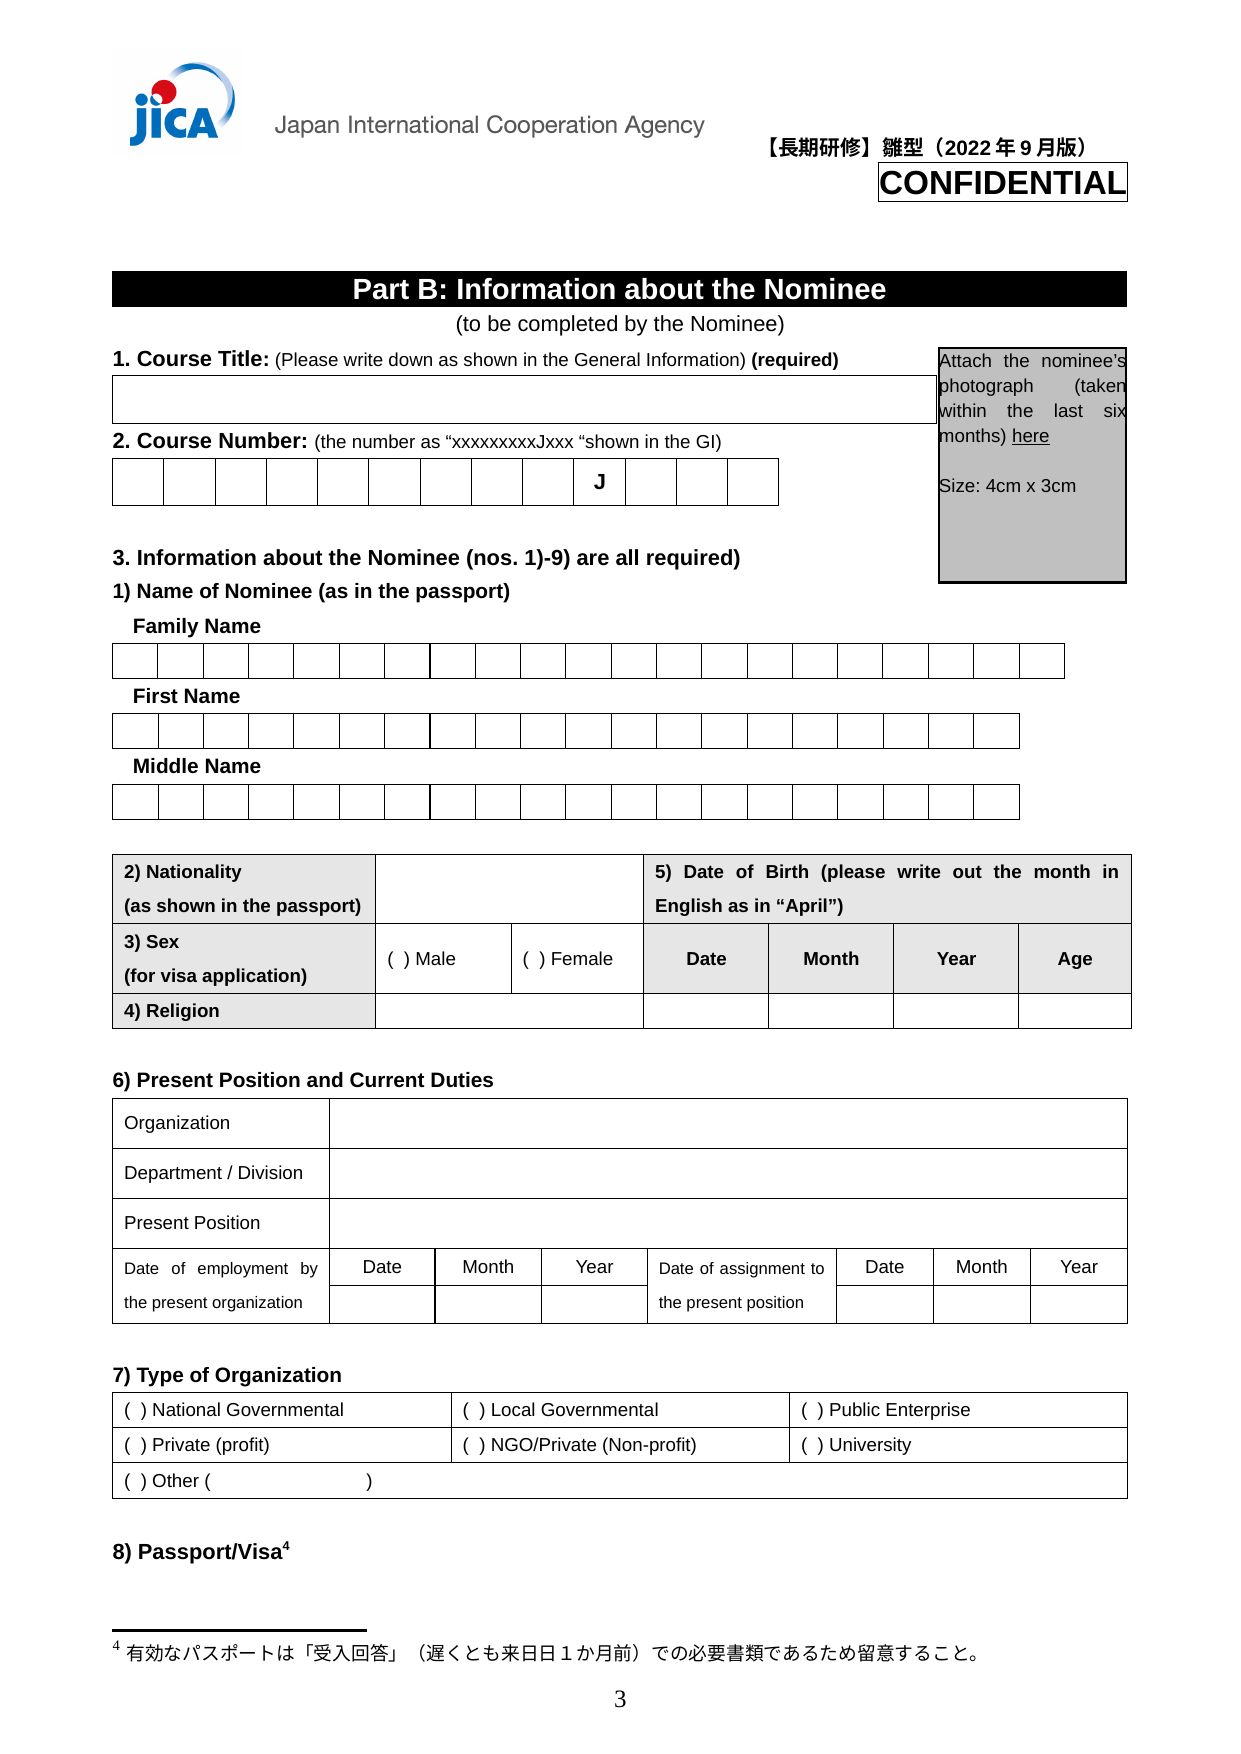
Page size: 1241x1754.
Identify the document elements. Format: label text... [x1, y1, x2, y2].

text 2. Course Number: (the number as “xxxxxxxxxJxxx “shown in the GI) [112, 423, 938, 458]
table_header [164, 459, 215, 505]
table_cell ( ) University [790, 1428, 1127, 1462]
table_header [113, 785, 158, 819]
table_header [476, 714, 520, 748]
text 3. Information about the Nominee (nos. 1)-9) are all required) [112, 540, 938, 574]
table_header [929, 644, 973, 678]
table_header [385, 714, 429, 748]
text 6) Present Position and Current Duties [112, 1063, 1128, 1097]
table_header [929, 785, 973, 819]
table_header [974, 785, 1019, 819]
text Family Name [112, 608, 1128, 643]
table_header [626, 459, 676, 505]
table_header [521, 644, 565, 678]
table_cell [837, 1286, 933, 1322]
table_header Organization [113, 1099, 329, 1147]
table_header [318, 459, 368, 505]
table_header [267, 459, 317, 505]
table_header [748, 714, 792, 748]
table_cell Month [436, 1249, 541, 1285]
table_cell Year [542, 1249, 647, 1285]
table_header ( ) National Governmental [113, 1393, 451, 1427]
table_header [657, 644, 701, 678]
table_cell Month [769, 924, 893, 993]
table_cell Date of employment by the present organization [113, 1249, 329, 1322]
table_header [294, 785, 339, 819]
table_header [884, 785, 928, 819]
table_header [566, 714, 611, 748]
table_cell [644, 994, 768, 1028]
table_header [385, 785, 429, 819]
table_header J [574, 459, 625, 505]
text First Name [112, 679, 1128, 713]
table_header [431, 644, 475, 678]
table_header Part B: Information about the Nominee [113, 272, 1126, 306]
table_header [421, 459, 471, 505]
table_header [431, 785, 475, 819]
table_cell [1019, 994, 1131, 1028]
table_header [883, 644, 928, 678]
table_cell [436, 1286, 541, 1322]
table_header [249, 714, 293, 748]
table_header [657, 785, 701, 819]
table_header [838, 785, 883, 819]
table_cell [934, 1286, 1030, 1322]
table_header [612, 644, 656, 678]
table_header [369, 459, 420, 505]
table_header [159, 785, 203, 819]
table_header [472, 459, 522, 505]
text 1) Name of Nominee (as in the passport) [112, 574, 1128, 608]
table_cell [1031, 1286, 1127, 1322]
table_header [838, 714, 883, 748]
table_header [204, 644, 248, 678]
table_header [793, 785, 837, 819]
table_header [476, 644, 520, 678]
table_header [340, 785, 384, 819]
table_header ( ) Public [790, 1393, 1127, 1427]
table_header [612, 714, 656, 748]
table_cell 4) Religion [113, 994, 375, 1028]
table_header [113, 459, 163, 505]
table_cell [376, 994, 643, 1028]
table_header 5) Date of Birth (please write out the month in English as in “April”) [644, 855, 1131, 923]
table_header [702, 644, 747, 678]
table_cell Date [837, 1249, 933, 1285]
table_header [216, 459, 266, 505]
table_header [657, 714, 701, 748]
table_header [340, 644, 384, 678]
table_cell [769, 994, 893, 1028]
table_cell 3) Sex (for visa application) [113, 924, 375, 993]
table_header [702, 714, 747, 748]
table_header 2) Nationality (as shown in the passport) [113, 855, 375, 923]
table_header [521, 785, 565, 819]
table_header [330, 1099, 1127, 1147]
text 7) Type of Organization [112, 1358, 1128, 1392]
text Middle Name [112, 749, 1128, 783]
table_cell Department / Division [113, 1149, 329, 1197]
table_cell [894, 994, 1018, 1028]
table_header [566, 785, 611, 819]
table_header [793, 644, 837, 678]
table_header [113, 714, 158, 748]
text (to be completed by the Nominee) [112, 307, 1128, 341]
table_cell Age [1019, 924, 1131, 993]
table_header ( ) Local Governmental [452, 1393, 789, 1427]
table_header [793, 714, 837, 748]
table_cell Year [1031, 1249, 1127, 1285]
table_cell ( ) Private (profit) [113, 1428, 451, 1462]
table_cell [542, 1286, 647, 1322]
table_cell ( ) NGO/Private (Non-profit) [452, 1428, 789, 1462]
table_header [204, 785, 248, 819]
table_header [1020, 644, 1064, 678]
table_header [159, 714, 203, 748]
table_header [523, 459, 573, 505]
table_cell ( ) Male [376, 924, 511, 993]
table_header [249, 644, 293, 678]
text 8) Passport/Visa [112, 1533, 1128, 1567]
table_header [294, 644, 339, 678]
table_cell [330, 1149, 1127, 1197]
picture [112, 47, 724, 156]
table_header [702, 785, 747, 819]
table_header [884, 714, 928, 748]
table_cell ( ) Other ( ) [113, 1463, 1127, 1497]
table_cell Date [330, 1249, 434, 1285]
table_header [974, 714, 1019, 748]
table_header [728, 459, 778, 505]
table_header [476, 785, 520, 819]
table_cell Month [934, 1249, 1030, 1285]
table_header [249, 785, 293, 819]
table_header [158, 644, 203, 678]
table_cell [330, 1199, 1127, 1247]
table_header [376, 855, 643, 923]
text 1. Course Title: (Please write down as shown in the General Information) (required) [112, 341, 1128, 375]
table_header [431, 714, 475, 748]
table_cell ( ) Female [512, 924, 643, 993]
table_header [929, 714, 973, 748]
table_header [677, 459, 727, 505]
table_header [612, 785, 656, 819]
table_header [521, 714, 565, 748]
table_header [113, 376, 936, 422]
table_header [748, 785, 792, 819]
table_header [294, 714, 339, 748]
table_header [340, 714, 384, 748]
table_cell Present Position [113, 1199, 329, 1247]
table_header [748, 644, 792, 678]
table_header [204, 714, 248, 748]
table_cell [330, 1286, 434, 1322]
table_header [838, 644, 882, 678]
table_cell Date of assignment to the present position [648, 1249, 836, 1322]
table_header [113, 644, 157, 678]
table_cell Year [894, 924, 1018, 993]
table_header [974, 644, 1019, 678]
table_header [385, 644, 429, 678]
table_cell Date [644, 924, 768, 993]
table_header [566, 644, 611, 678]
